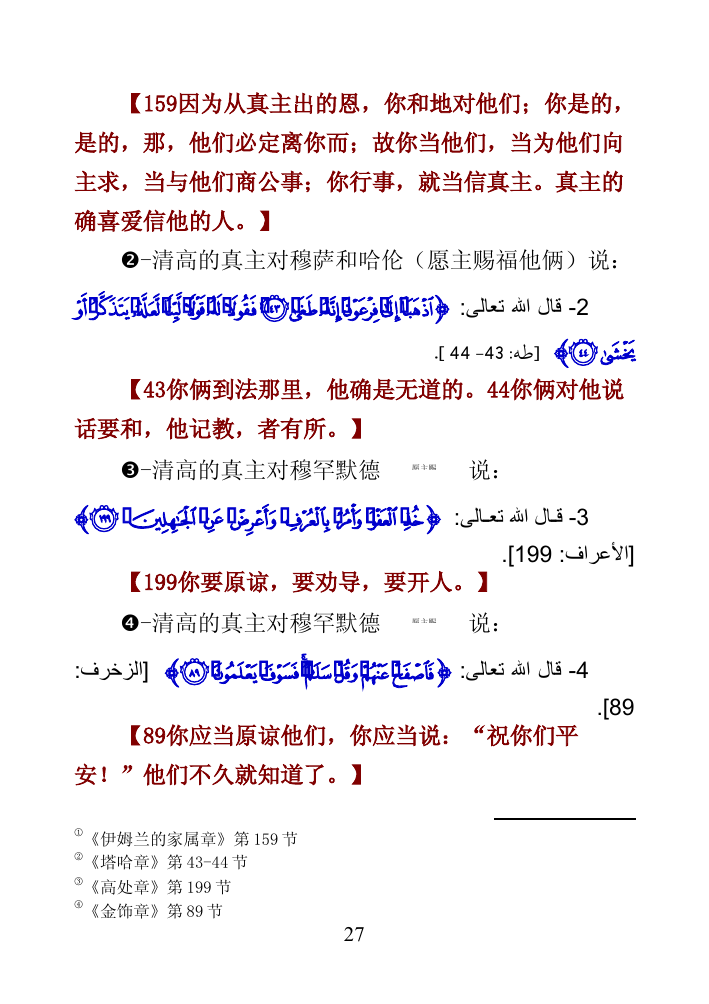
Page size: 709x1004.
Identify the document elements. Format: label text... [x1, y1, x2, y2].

text 【[89]你应当原谅他们，你应当说：“祝你们平安！”他们不久就知道了。】 [74, 721, 635, 786]
text -清高的真主对穆萨和哈伦（愿主赐福他俩）说： [74, 245, 635, 273]
text 3- قال الله تعالى: (ﭵ ﭶ ﭷ ﭸ ﭹ ﭺ ﭻ ﭼ) [الأعراف: 199]. [74, 497, 635, 567]
text -清高的真主对穆罕默德说： [74, 606, 635, 636]
text 【[199]你要原谅，要劝导，要避开愚人。】 [74, 567, 635, 593]
text 【[43]你俩到法老那里去，他确是暴虐无道的。[44]你俩对他说话要温和，或许他会记取教诲，或者有所畏惧。】 [74, 374, 635, 440]
text 【[159]只因为从真主发出的慈恩，你温和地对待他们；假若你是粗暴的，是残酷的，那么，他们必定离你而分散；故你当恕饶他们，当为他们向主求饶，当与他们商议公事；你既决计行事，就当信托真主。真主的确喜爱信托他的人。】 [74, 88, 635, 232]
text -清高的真主对穆罕默德说： [74, 453, 635, 483]
text 4- قال الله تعالى: (ﰂ ﰃ ﰄ ﰅ ﰆ ﰇ ﰈ ﰉ) [الزخرف: 89]. [74, 650, 635, 721]
text 2- قال الله تعالى: (ﮢ ﮣ ﮤ ﮥ ﮦ ﮧ ﮨ ﮩ ﮪ ﮫ ﮬ ﮭ ﮮ ﮯ ﮰ) [طه: 43- 44 ]. [74, 287, 635, 374]
